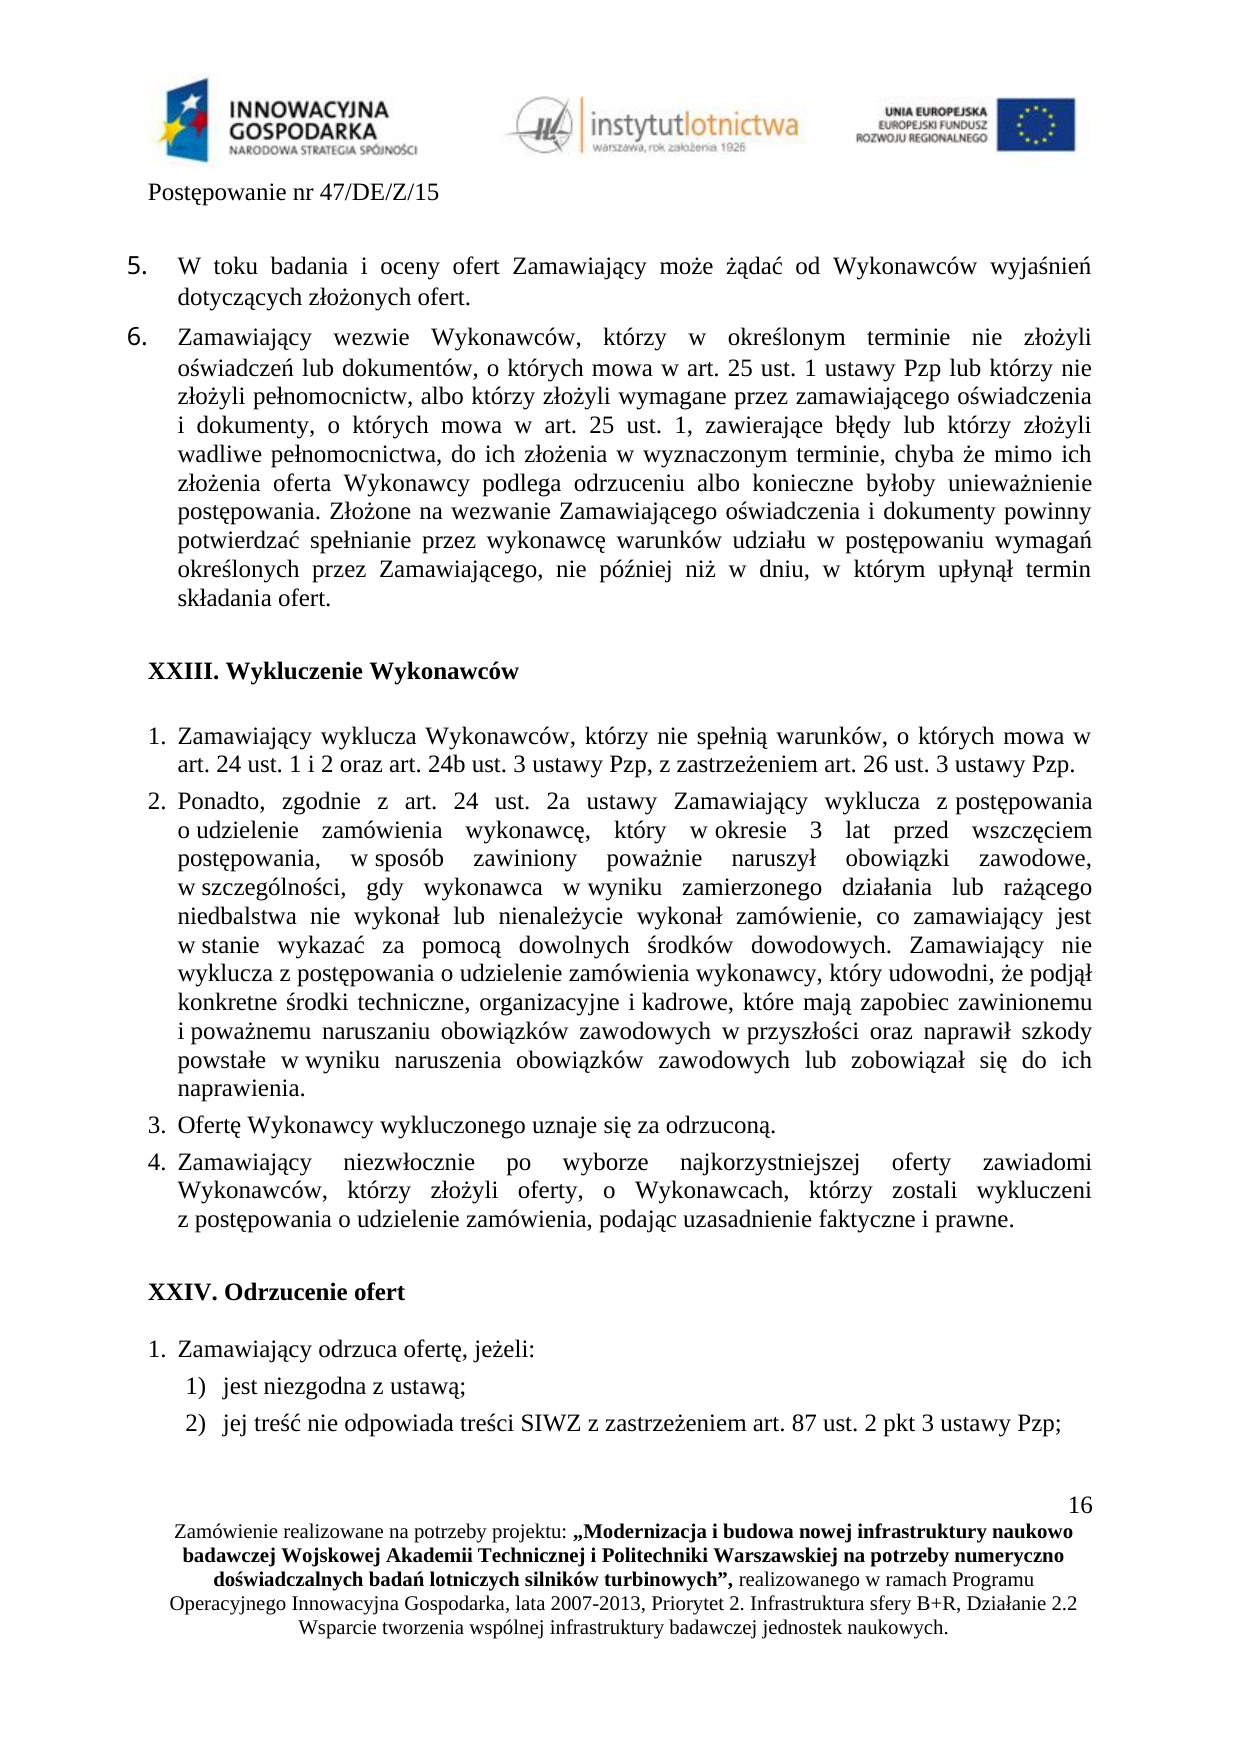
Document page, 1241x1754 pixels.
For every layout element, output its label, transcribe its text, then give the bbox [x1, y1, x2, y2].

list Ponadto, zgodnie z art. 24 ust. 2a ustawy Zamawiający wyklucza z postępowania o udzielenie zamówienia wykonawcę, który w okresie 3 lat przed wszczęciem postępowania, w sposób zawiniony poważnie naruszył obowiązki zawodowe, w szczególności, gdy wykonawca w wyniku zamierzonego działania lub rażącego niedbalstwa nie wykonał lub nienależycie wykonał zamówienie, co zamawiający jest w stanie wykazać za pomocą dowolnych środków dowodowych. Zamawiający nie wyklucza z postępowania o udzielenie zamówienia wykonawcy, który udowodni, że podjął konkretne środki techniczne, organizacyjne i kadrowe, które mają zapobiec zawinionemu i poważnemu naruszaniu obowiązków zawodowych w przyszłości oraz naprawił szkody powstałe w wyniku naruszenia obowiązków zawodowych lub zobowiązał się do ich naprawienia. [148, 786, 1093, 1102]
list Zamawiający niezwłocznie po wyborze najkorzystniejszej oferty zawiadomi Wykonawców, którzy złożyli oferty, o Wykonawcach, którzy zostali wykluczeni z postępowania o udzielenie zamówienia, podając uzasadnienie faktyczne i prawne. [148, 1147, 1093, 1233]
picture [147, 73, 1094, 177]
subtitle XXIV. Odrzucenie ofert [148, 1277, 1093, 1306]
list W toku badania i oceny ofert Zamawiający może żądać od Wykonawców wyjaśnień dotyczących złożonych ofert. [148, 248, 1093, 311]
list jest niezgodna z ustawą; [185, 1371, 1093, 1400]
list Ofertę Wykonawcy wykluczonego uznaje się za odrzuconą. [148, 1110, 1093, 1139]
list Zamawiający wyklucza Wykonawców, którzy nie spełnią warunków, o których mowa w art. 24 ust. 1 i 2 oraz art. 24b ust. 3 ustawy Pzp, z zastrzeżeniem art. 26 ust. 3 ustawy Pzp. [148, 721, 1093, 778]
list Zamawiający wezwie Wykonawców, którzy w określonym terminie nie złożyli oświadczeń lub dokumentów, o których mowa w art. 25 ust. 1 ustawy Pzp lub którzy nie złożyli pełnomocnictw, albo którzy złożyli wymagane przez zamawiającego oświadczenia i dokumenty, o których mowa w art. 25 ust. 1, zawierające błędy lub którzy złożyli wadliwe pełnomocnictwa, do ich złożenia w wyznaczonym terminie, chyba że mimo ich złożenia oferta Wykonawcy podlega odrzuceniu albo konieczne byłoby unieważnienie postępowania. Złożone na wezwanie Zamawiającego oświadczenia i dokumenty powinny potwierdzać spełnianie przez wykonawcę warunków udziału w postępowaniu wymagań określonych przez Zamawiającego, nie później niż w dniu, w którym upłynął termin składania ofert. [148, 318, 1093, 611]
list Zamawiający odrzuca ofertę, jeżeli: [148, 1334, 1093, 1363]
list jej treść nie odpowiada treści SIWZ z zastrzeżeniem art. 87 ust. 2 pkt 3 ustawy Pzp; [185, 1408, 1093, 1436]
subtitle XXIII. Wykluczenie Wykonawców [148, 656, 1093, 684]
